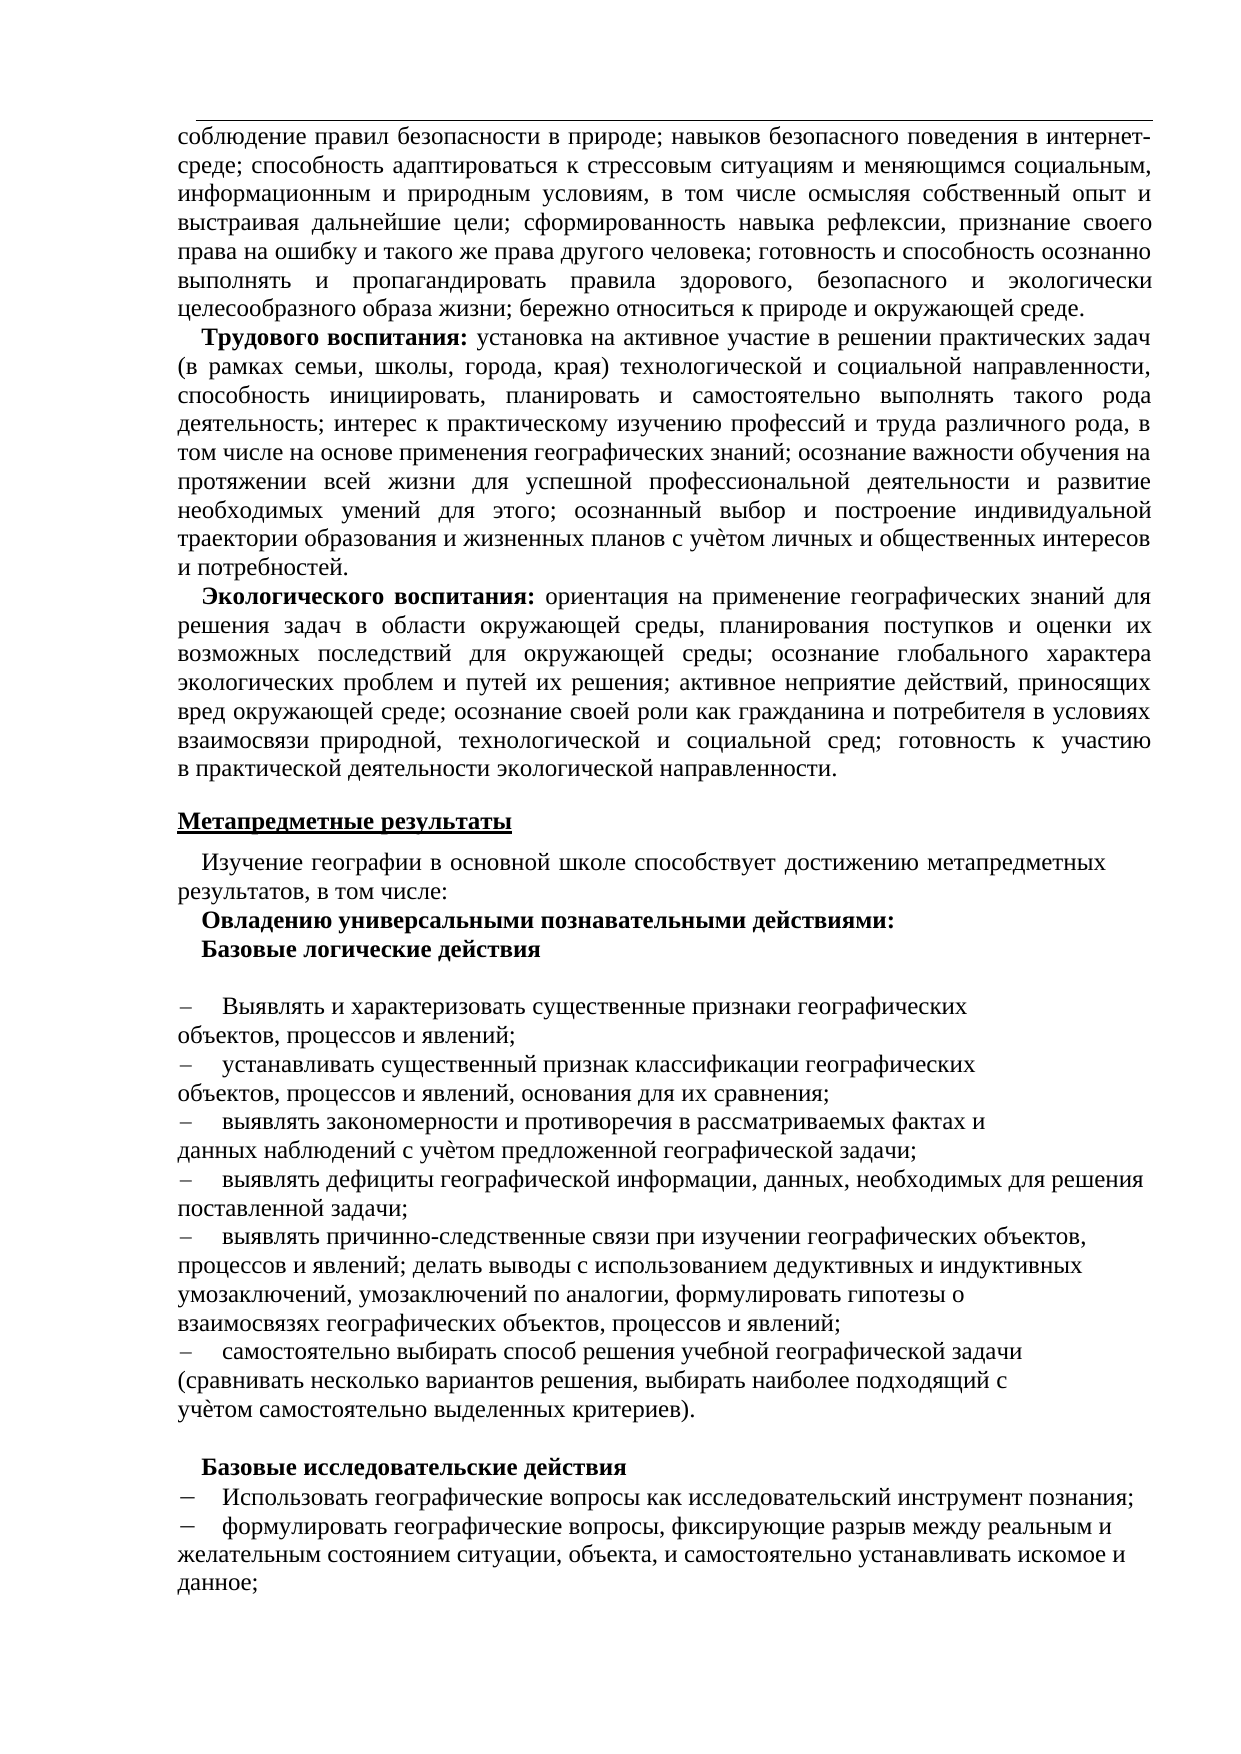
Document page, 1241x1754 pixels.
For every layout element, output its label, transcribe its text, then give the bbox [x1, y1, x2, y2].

list выявлять дефициты географической информации, данных, необходимых для решения поставленной задачи; [177, 1164, 1144, 1221]
list формулировать географические вопросы, фиксирующие разрыв между реальным и желательным состоянием ситуации, объекта, и самостоятельно устанавливать искомое и данное; [177, 1512, 1126, 1596]
list Использовать географические вопросы как исследовательский инструмент познания; [177, 1481, 1180, 1511]
list самостоятельно выбирать способ решения учебной географической задачи (сравнивать несколько вариантов решения, выбирать наиболее подходящий с учѐтом самостоятельно выделенных критериев). [177, 1336, 1088, 1423]
text Экологического воспитания: ориентация на применение географических знаний для решения задач в области окружающей среды, планирования поступков и оценки их возможных последствий для окружающей среды; осознание глобального характера экологических проблем и путей их решения; активное неприятие действий, приносящих вред окружающей среде; осознание своей роли как гражданина и потребителя в условиях взаимосвязи природной, технологической и социальной сред; готовность к участию в практической деятельности экологической направленности. [177, 581, 1152, 782]
subtitle Овладению универсальными познавательными действиями: Базовые логические действия [201, 905, 897, 962]
list Выявлять и характеризовать существенные признаки географических объектов, процессов и явлений; [177, 991, 1076, 1049]
subtitle Базовые исследовательские действия [201, 1452, 1180, 1481]
text Трудового воспитания: установка на активное участие в решении практических задач (в рамках семьи, школы, города, края) технологической и социальной направленности, способность инициировать, планировать и самостоятельно выполнять такого рода деятельность; интерес к практическому изучению профессий и труда различного рода, в том числе на основе применения географических знаний; осознание важности обучения на протяжении всей жизни для успешной профессиональной деятельности и развитие необходимых умений для этого; осознанный выбор и построение индивидуальной траектории образования и жизненных планов с учѐтом личных и общественных интересов и потребностей. [177, 322, 1152, 581]
list выявлять причинно-следственные связи при изучении географических объектов, процессов и явлений; делать выводы с использованием дедуктивных и индуктивных умозаключений, умозаключений по аналогии, формулировать гипотезы о взаимосвязях географических объектов, процессов и явлений; [177, 1221, 1114, 1336]
text соблюдение правил безопасности в природе; навыков безопасного поведения в интернет- среде; способность адаптироваться к стрессовым ситуациям и меняющимся социальным, информационным и природным условиям, в том числе осмысляя собственный опыт и выстраивая дальнейшие цели; сформированность навыка рефлексии, признание своего права на ошибку и такого же права другого человека; готовность и способность осознанно выполнять и пропагандировать правила здорового, безопасного и экологически целесообразного образа жизни; бережно относиться к природе и окружающей среде. [177, 121, 1152, 322]
list выявлять закономерности и противоречия в рассматриваемых фактах и данных наблюдений с учѐтом предложенной географической задачи; [177, 1106, 1071, 1164]
text Метапредметные результаты [177, 806, 1180, 835]
text Изучение географии в основной школе способствует достижению метапредметных результатов, в том числе: [177, 847, 1180, 904]
list устанавливать существенный признак классификации географических объектов, процессов и явлений, основания для их сравнения; [177, 1049, 1085, 1106]
